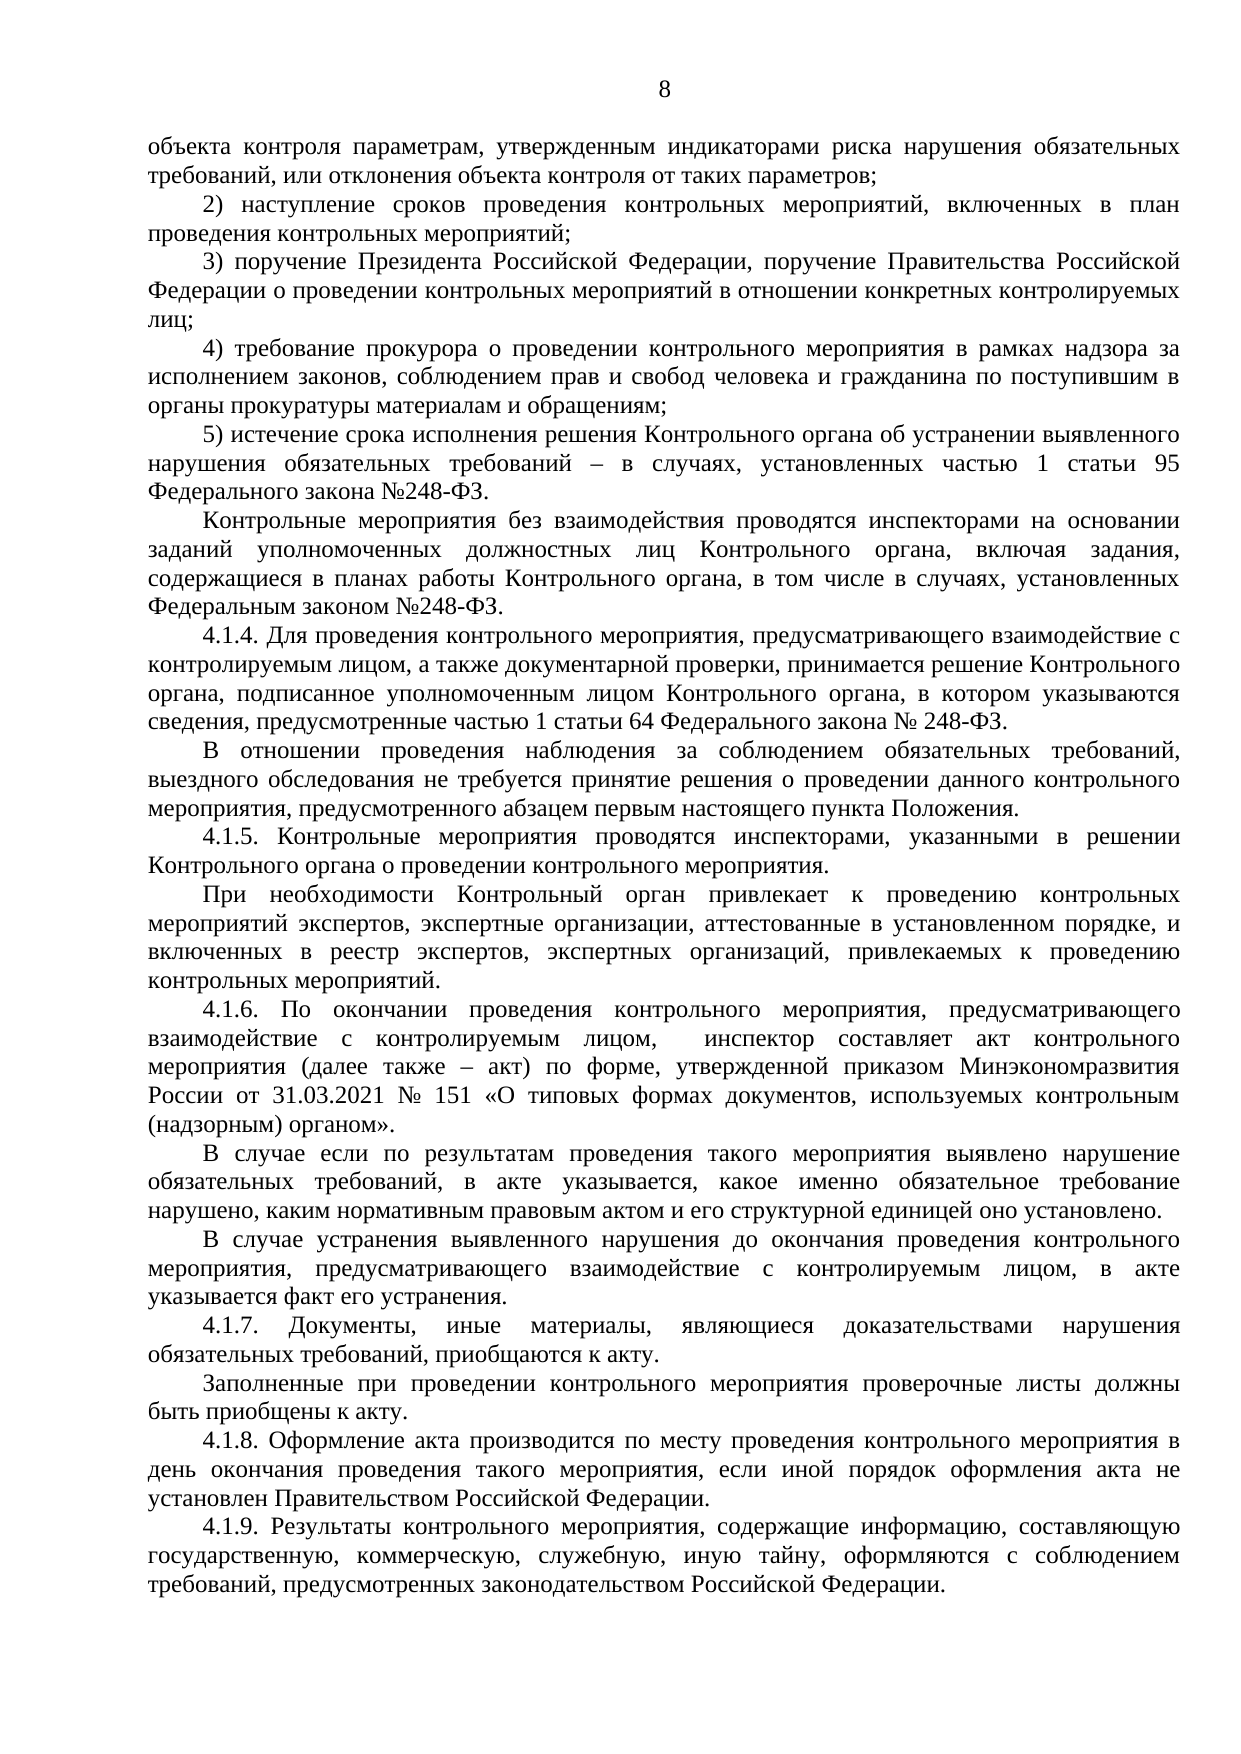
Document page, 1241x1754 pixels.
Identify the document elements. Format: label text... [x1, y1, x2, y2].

text В отношении проведения наблюдения за соблюдением обязательных требований, выездного обследования не требуется принятие решения о проведении данного контрольного мероприятия, предусмотренного абзацем первым настоящего пункта Положения. [148, 735, 1181, 821]
text 4) требование прокурора о проведении контрольного мероприятия в рамках надзора за исполнением законов, соблюдением прав и свобод человека и гражданина по поступившим в органы прокуратуры материалам и обращениям; [148, 333, 1181, 419]
text В случае если по результатам проведения такого мероприятия выявлено нарушение обязательных требований, в акте указывается, какое именно обязательное требование нарушено, каким нормативным правовым актом и его структурной единицей оно установлено. [148, 1138, 1181, 1224]
text При необходимости Контрольный орган привлекает к проведению контрольных мероприятий экспертов, экспертные организации, аттестованные в установленном порядке, и включенных в реестр экспертов, экспертных организаций, привлекаемых к проведению контрольных мероприятий. [148, 879, 1181, 994]
text 4.1.7. Документы, иные материалы, являющиеся доказательствами нарушения обязательных требований, приобщаются к акту. [148, 1310, 1181, 1368]
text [148, 131, 1181, 189]
text 4.1.5. Контрольные мероприятия проводятся инспекторами, указанными в решении Контрольного органа о проведении контрольного мероприятия. [148, 821, 1181, 879]
text 4.1.6. По окончании проведения контрольного мероприятия, предусматривающего взаимодействие с контролируемым лицом, инспектор составляет акт контрольного мероприятия (далее также – акт) по форме, утвержденной приказом Минэкономразвития России от 31.03.2021 № 151 «О типовых формах документов, используемых контрольным (надзорным) органом». [148, 994, 1181, 1138]
text Контрольные мероприятия без взаимодействия проводятся инспекторами на основании заданий уполномоченных должностных лиц Контрольного органа, включая задания, содержащиеся в планах работы Контрольного органа, в том числе в случаях, установленных Федеральным законом №248-ФЗ. [148, 505, 1181, 620]
text Заполненные при проведении контрольного мероприятия проверочные листы должны быть приобщены к акту. [148, 1368, 1181, 1425]
text 3) поручение Президента Российской Федерации, поручение Правительства Российской Федерации о проведении контрольных мероприятий в отношении конкретных контролируемых лиц; [148, 246, 1181, 333]
text 4.1.9. Результаты контрольного мероприятия, содержащие информацию, составляющую государственную, коммерческую, служебную, иную тайну, оформляются с соблюдением требований, предусмотренных законодательством Российской Федерации. [148, 1511, 1181, 1598]
text 4.1.4. Для проведения контрольного мероприятия, предусматривающего взаимодействие с контролируемым лицом, а также документарной проверки, принимается решение Контрольного органа, подписанное уполномоченным лицом Контрольного органа, в котором указываются сведения, предусмотренные частью 1 статьи 64 Федерального закона № 248-ФЗ. [148, 620, 1181, 735]
text В случае устранения выявленного нарушения до окончания проведения контрольного мероприятия, предусматривающего взаимодействие с контролируемым лицом, в акте указывается факт его устранения. [148, 1224, 1181, 1310]
text 4.1.8. Оформление акта производится по месту проведения контрольного мероприятия в день окончания проведения такого мероприятия, если иной порядок оформления акта не установлен Правительством Российской Федерации. [148, 1425, 1181, 1511]
text 5) истечение срока исполнения решения Контрольного органа об устранении выявленного нарушения обязательных требований – в случаях, установленных частью 1 статьи 95 Федерального закона №248-ФЗ. [148, 419, 1181, 505]
text 2) наступление сроков проведения контрольных мероприятий, включенных в план проведения контрольных мероприятий; [148, 189, 1181, 246]
